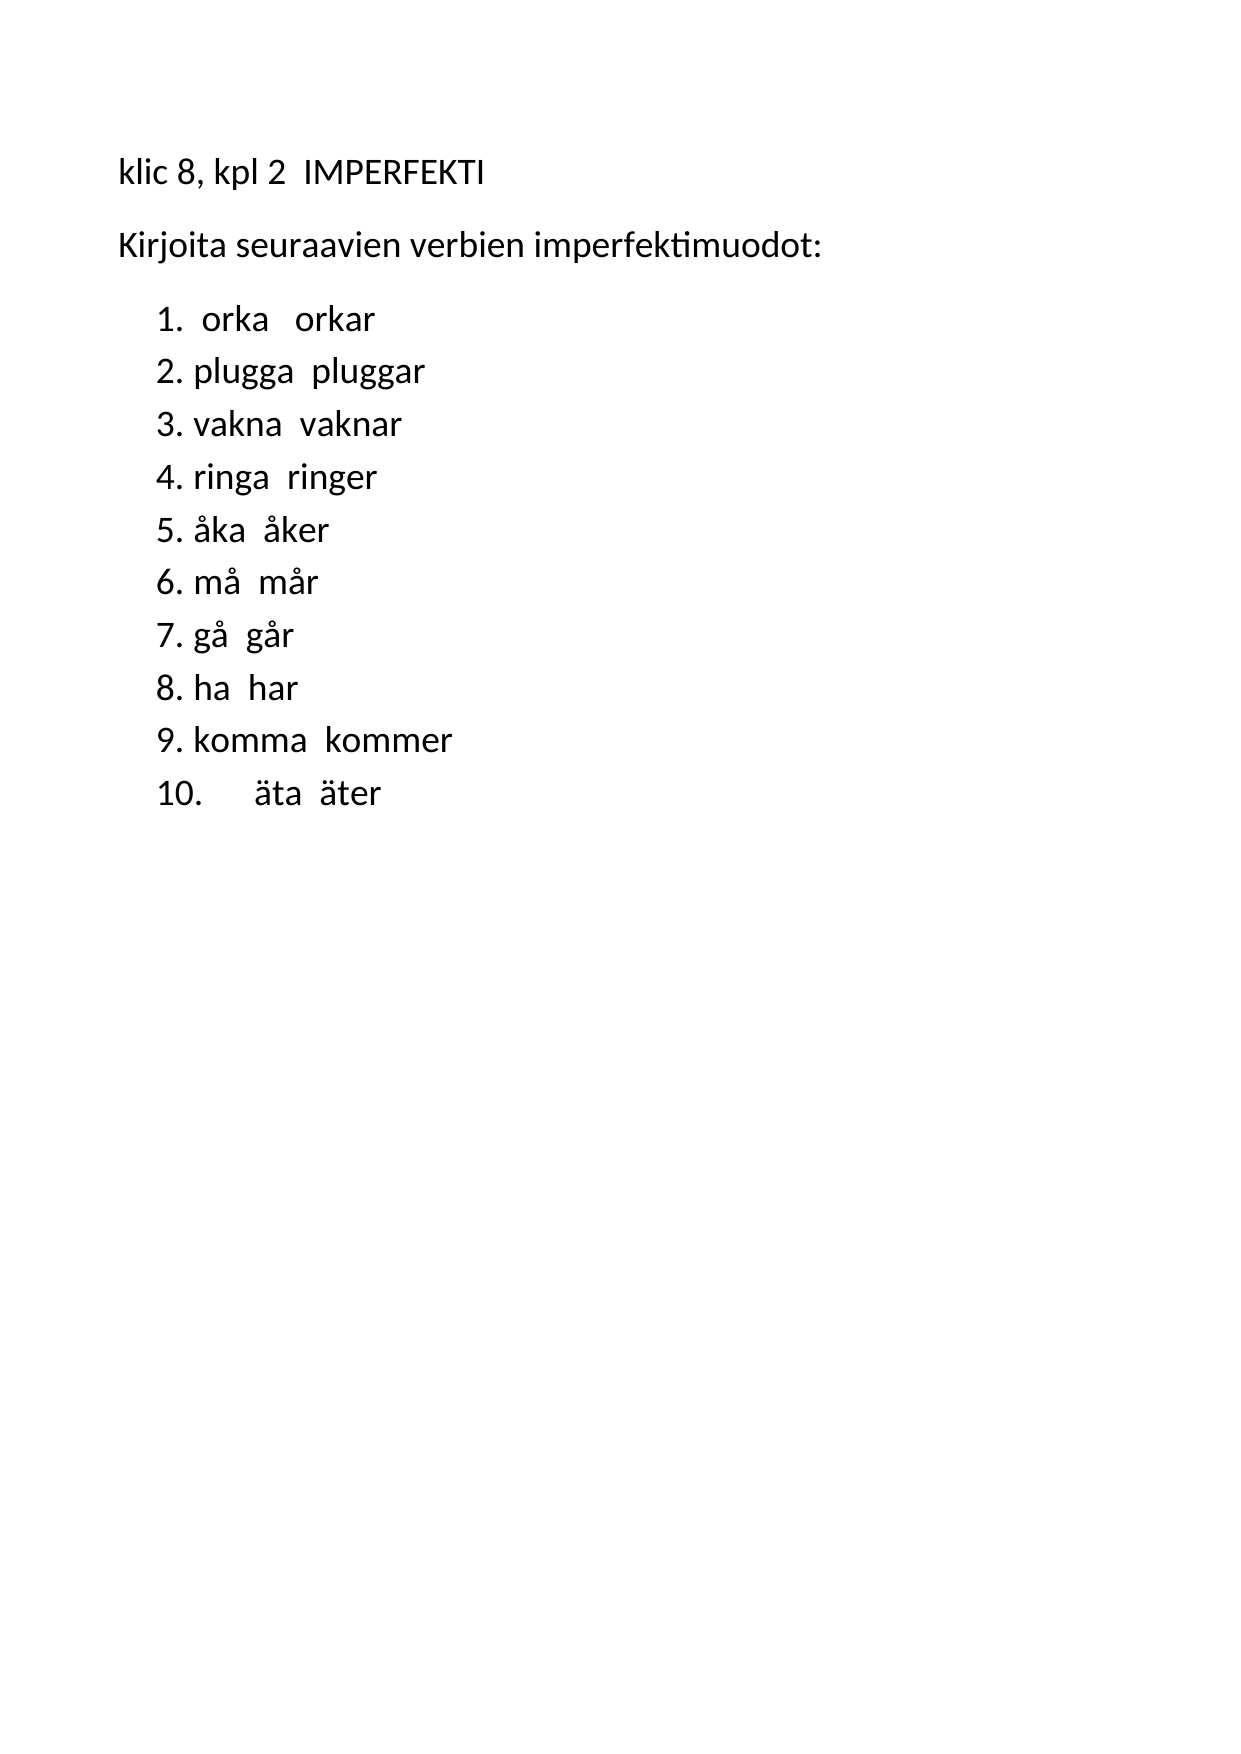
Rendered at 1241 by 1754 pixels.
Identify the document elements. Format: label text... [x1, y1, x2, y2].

text klic 8, kpl 2 IMPERFEKTI [118, 148, 1122, 193]
list orka orkar [156, 295, 1122, 341]
list vakna vaknar [156, 400, 1122, 446]
list plugga pluggar [156, 347, 1122, 393]
list gå går [156, 611, 1122, 657]
text Kirjoita seuraavien verbien imperfektimuodot: [118, 221, 1122, 267]
list ha har [156, 664, 1122, 709]
list åka åker [156, 506, 1122, 551]
list komma kommer [156, 716, 1122, 762]
list äta äter [156, 769, 1122, 815]
list ringa ringer [156, 453, 1122, 499]
list må mår [156, 558, 1122, 604]
